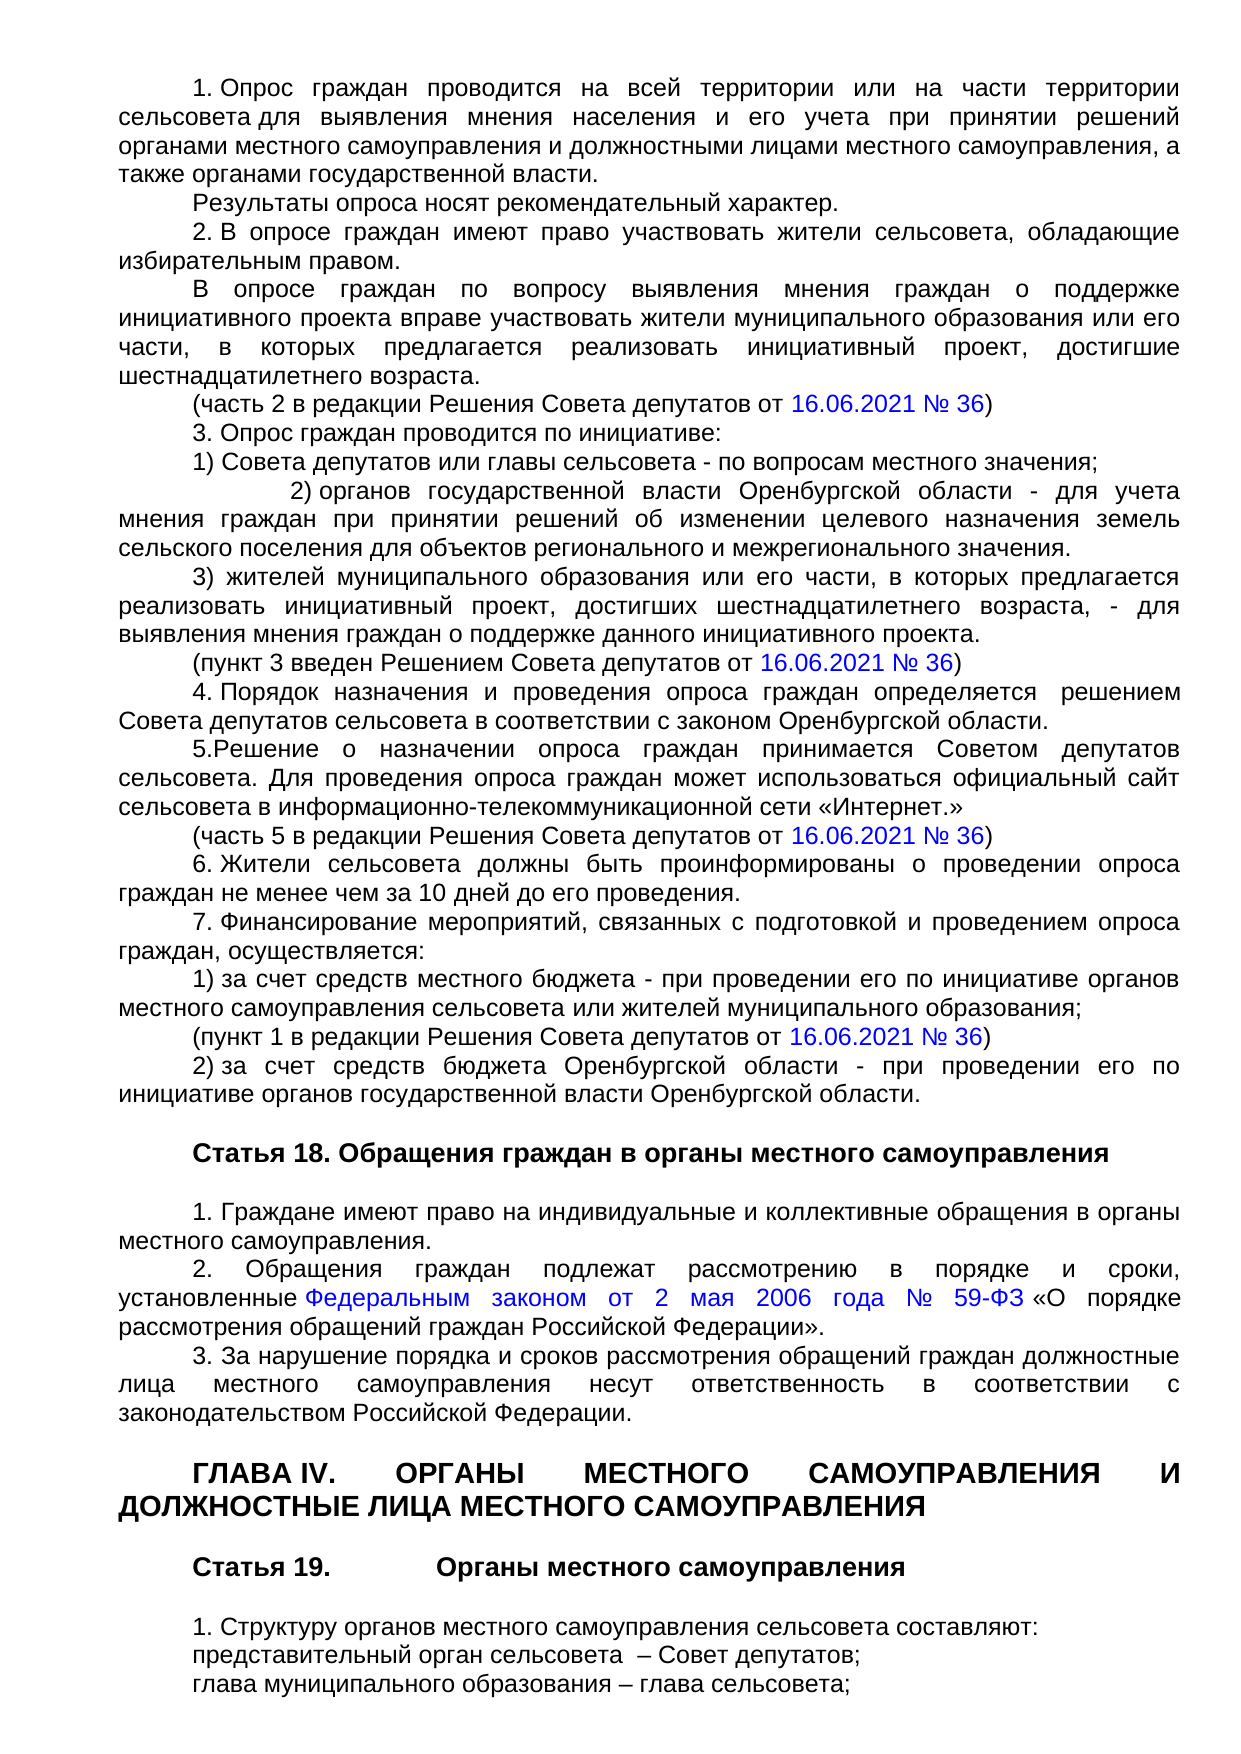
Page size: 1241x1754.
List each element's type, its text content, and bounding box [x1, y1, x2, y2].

text 3) жителей муниципального образования или его части, в которых предлагается реализовать инициативный проект, достигших шестнадцатилетнего возраста, - для выявления мнения граждан о поддержке данного инициативного проекта. [118, 562, 1181, 648]
text (часть 5 в редакции Решения Совета депутатов от 16.06.2021 № 36) [118, 821, 1181, 849]
text 1) Совета депутатов или главы сельсовета - по вопросам местного значения; [118, 447, 1181, 476]
text 2. В опросе граждан имеют право участвовать жители сельсовета, обладающие избирательным правом. [118, 217, 1181, 274]
text ГЛАВА IV. ОРГАНЫ МЕСТНОГО САМОУПРАВЛЕНИЯ И ДОЛЖНОСТНЫЕ ЛИЦА МЕСТНОГО САМОУПРАВЛЕНИЯ [118, 1456, 1181, 1523]
text 1) за счет средств местного бюджета - при проведении его по инициативе органов местного самоуправления сельсовета или жителей муниципального образования; [118, 964, 1181, 1022]
text Статья 18. Обращения граждан в органы местного самоуправления [118, 1137, 1181, 1168]
text представительный орган сельсовета – Совет депутатов; [118, 1640, 1181, 1669]
text 4. Порядок назначения и проведения опроса граждан определяется решением Совета депутатов сельсовета в соответствии с законом Оренбургской области. [118, 677, 1181, 734]
text (часть 2 в редакции Решения Совета депутатов от 16.06.2021 № 36) [118, 389, 1181, 418]
text 7. Финансирование мероприятий, связанных с подготовкой и проведением опроса граждан, осуществляется: [118, 907, 1181, 964]
text 5.Решение о назначении опроса граждан принимается Советом депутатов сельсовета. Для проведения опроса граждан может использоваться официальный сайт сельсовета в информационно-телекоммуникационной сети «Интернет.» [118, 734, 1181, 821]
text 6. Жители сельсовета должны быть проинформированы о проведении опроса граждан не менее чем за 10 дней до его проведения. [118, 849, 1181, 907]
text 2) органов государственной власти Оренбургской области - для учета мнения граждан при принятии решений об изменении целевого назначения земель сельского поселения для объектов регионального и межрегионального значения. [118, 476, 1181, 562]
text (пункт 1 в редакции Решения Совета депутатов от 16.06.2021 № 36) [118, 1022, 1181, 1051]
text глава муниципального образования – глава сельсовета; [118, 1669, 1181, 1698]
text 3. За нарушение порядка и сроков рассмотрения обращений граждан должностные лица местного самоуправления несут ответственность в соответствии с законодательством Российской Федерации. [118, 1341, 1181, 1427]
text Статья 19. Органы местного самоуправления [118, 1551, 1181, 1583]
text Результаты опроса носят рекомендательный характер. [118, 188, 1181, 217]
text 2) за счет средств бюджета Оренбургской области - при проведении его по инициативе органов государственной власти Оренбургской области. [118, 1051, 1181, 1108]
text 1. Опрос граждан проводится на всей территории или на части территории сельсовета для выявления мнения населения и его учета при принятии решений органами местного самоуправления и должностными лицами местного самоуправления, а также органами государственной власти. [118, 73, 1181, 188]
text В опросе граждан по вопросу выявления мнения граждан о поддержке инициативного проекта вправе участвовать жители муниципального образования или его части, в которых предлагается реализовать инициативный проект, достигшие шестнадцатилетнего возраста. [118, 274, 1181, 389]
text 2. Обращения граждан подлежат рассмотрению в порядке и сроки, установленные Федеральным законом от 2 мая 2006 года № 59-ФЗ «О порядке рассмотрения обращений граждан Российской Федерации». [118, 1254, 1181, 1341]
text (пункт 3 введен Решением Совета депутатов от 16.06.2021 № 36) [118, 648, 1181, 677]
text 1. Граждане имеют право на индивидуальные и коллективные обращения в органы местного самоуправления. [118, 1197, 1181, 1254]
text 1. Структуру органов местного самоуправления сельсовета составляют: [118, 1611, 1181, 1640]
text 3. Опрос граждан проводится по инициативе: [118, 418, 1181, 447]
